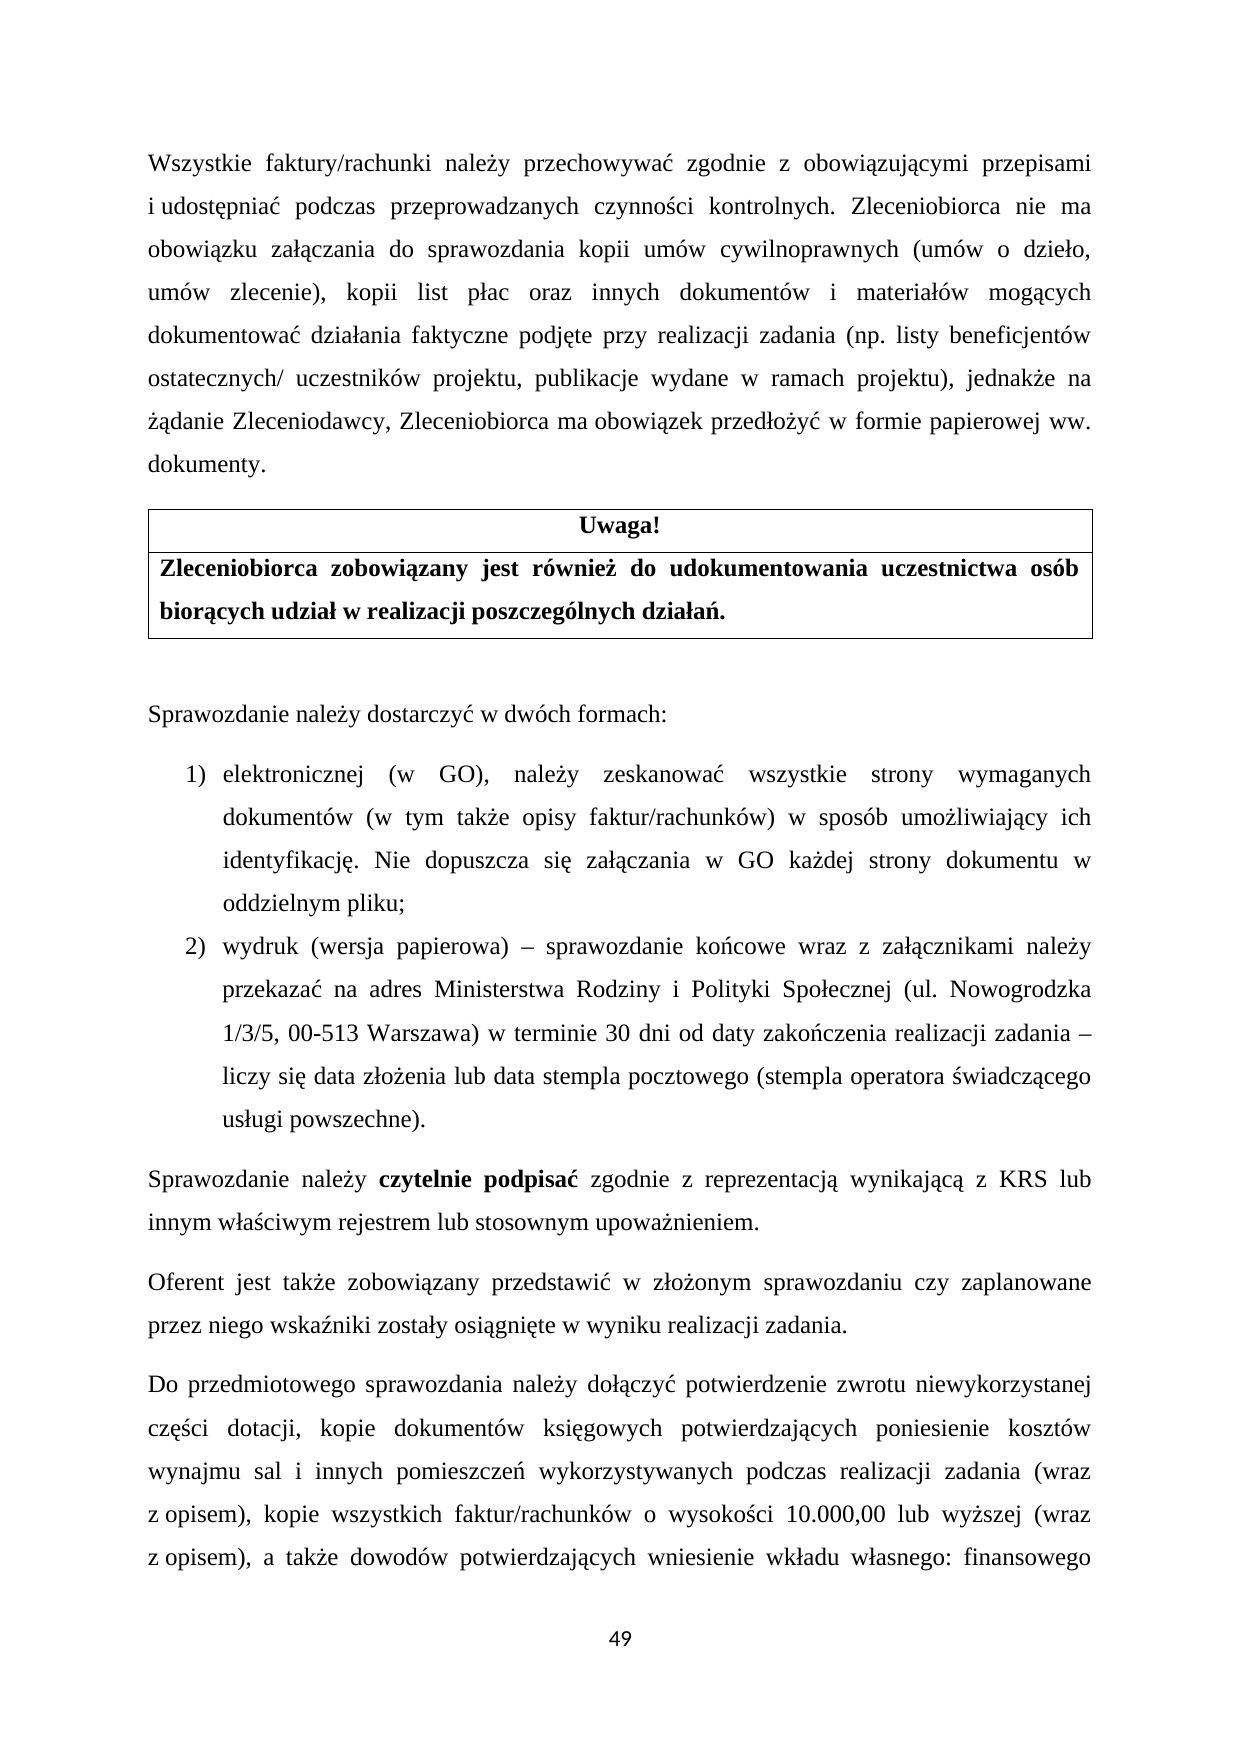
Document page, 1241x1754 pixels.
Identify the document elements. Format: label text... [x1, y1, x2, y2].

list wydruk (wersja papierowa) – sprawozdanie końcowe wraz z załącznikami należy przekazać na adres Ministerstwa Rodziny i Polityki Społecznej (ul. Nowogrodzka 1/3/5, 00-513 Warszawa) w terminie 30 dni od daty zakończenia realizacji zadania – liczy się data złożenia lub data stempla pocztowego (stempla operatora świadczącego usługi powszechne). [185, 931, 1092, 1133]
text Sprawozdanie należy dostarczyć w dwóch formach: [148, 699, 1092, 728]
text Oferent jest także zobowiązany przedstawić w złożonym sprawozdaniu czy zaplanowane przez niego wskaźniki zostały osiągnięte w wyniku realizacji zadania. [148, 1267, 1092, 1338]
text Wszystkie faktury/rachunki należy przechowywać zgodnie z obowiązującymi przepisami i udostępniać podczas przeprowadzanych czynności kontrolnych. Zleceniobiorca nie ma obowiązku załączania do sprawozdania kopii umów cywilnoprawnych (umów o dzieło, umów zlecenie), kopii list płac oraz innych dokumentów i materiałów mogących dokumentować działania faktyczne podjęte przy realizacji zadania (np. listy beneficjentów ostatecznych/ uczestników projektu, publikacje wydane w ramach projektu), jednakże na żądanie Zleceniodawcy, Zleceniobiorca ma obowiązek przedłożyć w formie papierowej ww. dokumenty. [148, 148, 1092, 478]
text Sprawozdanie należy czytelnie podpisać zgodnie z reprezentacją wynikającą z KRS lub innym właściwym rejestrem lub stosownym upoważnieniem. [148, 1164, 1092, 1236]
list elektronicznej (w GO), należy zeskanować wszystkie strony wymaganych dokumentów (w tym także opisy faktur/rachunków) w sposób umożliwiający ich identyfikację. Nie dopuszcza się załączania w GO każdej strony dokumentu w oddzielnym pliku; [185, 759, 1092, 917]
table_header Uwaga! [149, 510, 1092, 552]
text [148, 1369, 1092, 1571]
table_cell Zleceniobiorca zobowiązany jest również do udokumentowania uczestnictwa osób biorących udział w realizacji poszczególnych działań. [149, 553, 1092, 638]
